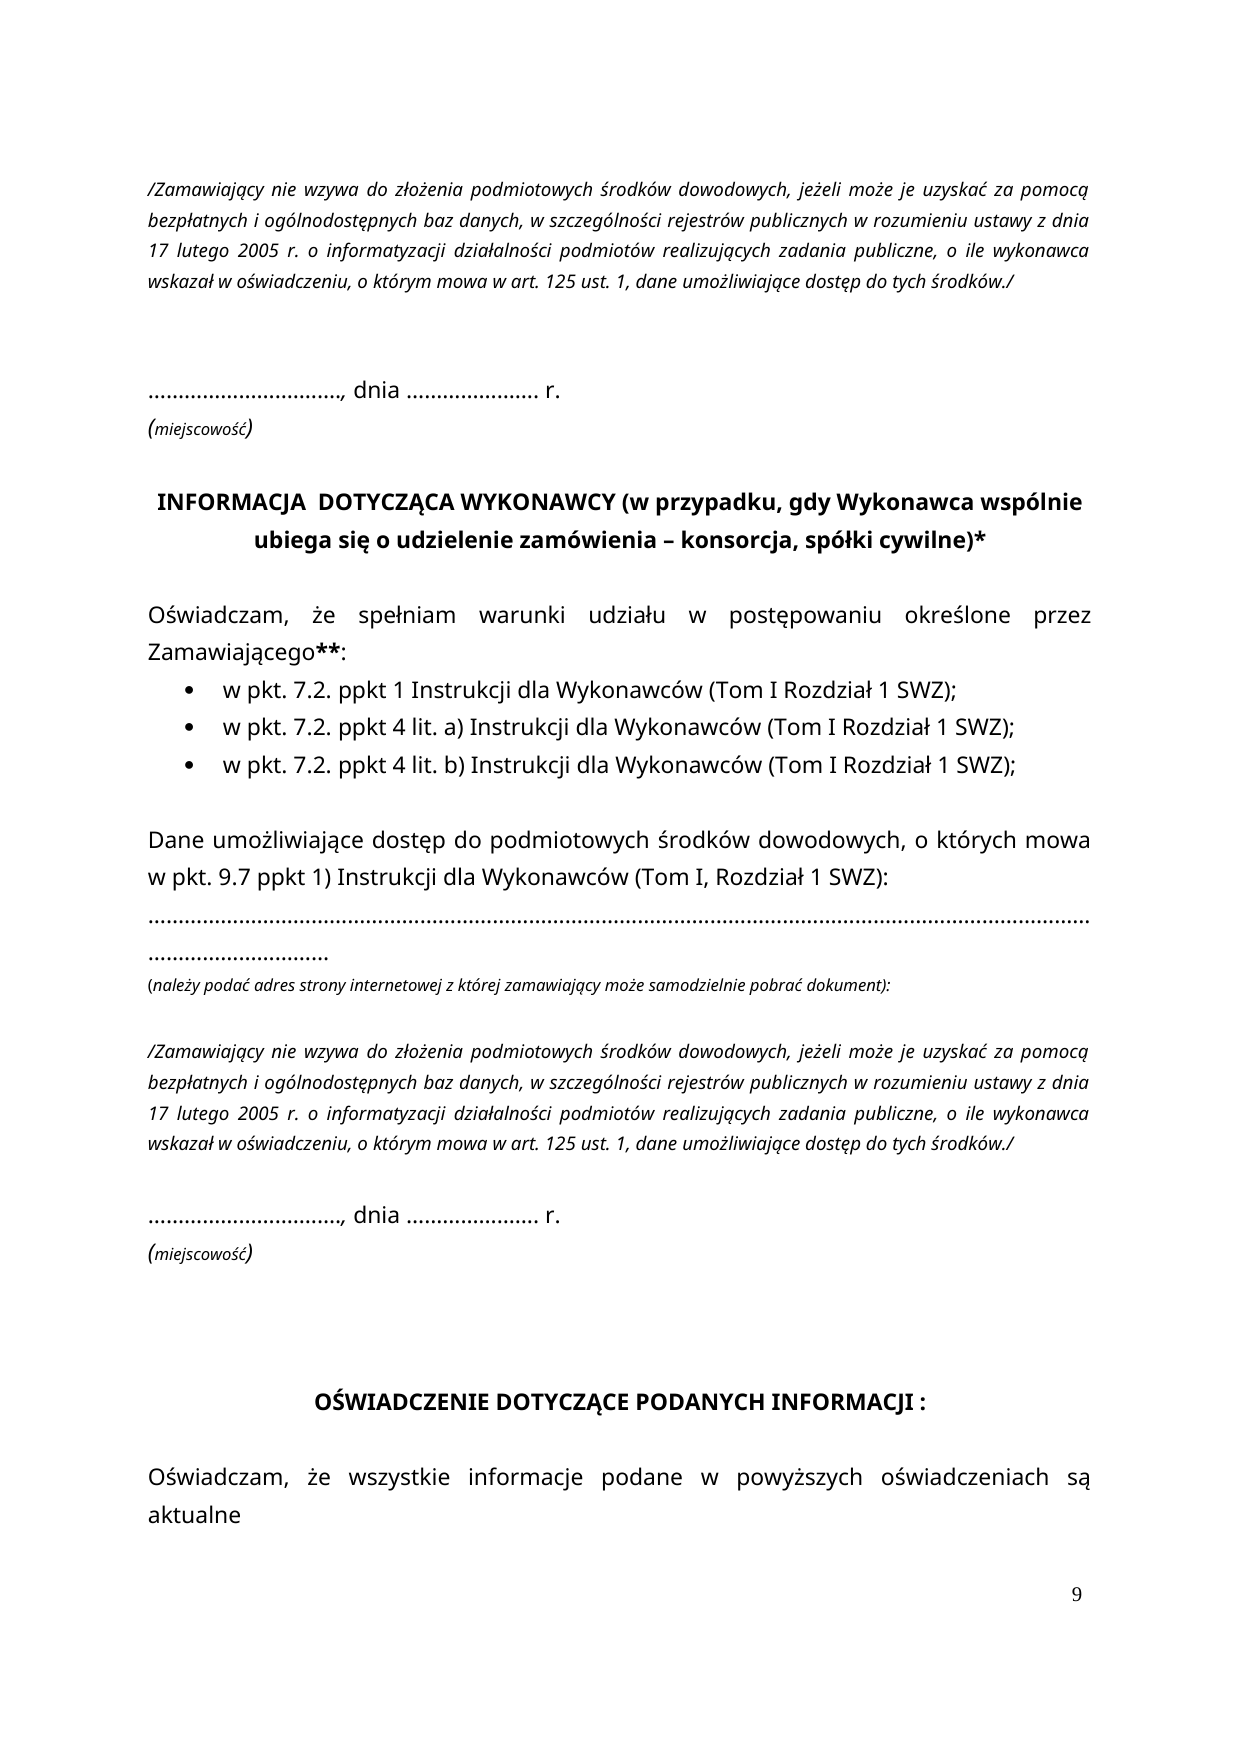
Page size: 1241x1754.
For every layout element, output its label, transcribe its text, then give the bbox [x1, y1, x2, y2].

list w pkt. 7.2. ppkt 4 lit. b) Instrukcji dla Wykonawców (Tom I Rozdział 1 SWZ); [185, 749, 1092, 780]
text …………………….……., dnia …………………. r. [148, 374, 1092, 405]
text Oświadczam, że spełniam warunki udziału w postępowaniu określone przez Zamawiającego**: [148, 599, 1092, 668]
text (miejscowość) [148, 411, 1092, 443]
text …………………………………………………………………………………………………………………………………………………………………… [148, 899, 1092, 968]
text /Zamawiający nie wzywa do złożenia podmiotowych środków dowodowych, jeżeli może je uzyskać za pomocą bezpłatnych i ogólnodostępnych baz danych, w szczególności rejestrów publicznych w rozumieniu ustawy z dnia 17 lutego 2005 r. o informatyzacji działalności podmiotów realizujących zadania publiczne, o ile wykonawca wskazał w oświadczeniu, o którym mowa w art. 125 ust. 1, dane umożliwiające dostęp do tych środków./ [148, 176, 1092, 294]
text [148, 1461, 1092, 1530]
text /Zamawiający nie wzywa do złożenia podmiotowych środków dowodowych, jeżeli może je uzyskać za pomocą bezpłatnych i ogólnodostępnych baz danych, w szczególności rejestrów publicznych w rozumieniu ustawy z dnia 17 lutego 2005 r. o informatyzacji działalności podmiotów realizujących zadania publiczne, o ile wykonawca wskazał w oświadczeniu, o którym mowa w art. 125 ust. 1, dane umożliwiające dostęp do tych środków./ [148, 1038, 1092, 1156]
text (należy podać adres strony internetowej z której zamawiający może samodzielnie pobrać dokument): [148, 974, 1092, 997]
list w pkt. 7.2. ppkt 1 Instrukcji dla Wykonawców (Tom I Rozdział 1 SWZ); [185, 674, 1092, 705]
text OŚWIADCZENIE DOTYCZĄCE PODANYCH INFORMACJI : [148, 1386, 1092, 1417]
text INFORMACJA DOTYCZĄCA WYKONAWCY (w przypadku, gdy Wykonawca wspólnie ubiega się o udzielenie zamówienia – konsorcja, spółki cywilne)* [148, 486, 1092, 555]
list w pkt. 7.2. ppkt 4 lit. a) Instrukcji dla Wykonawców (Tom I Rozdział 1 SWZ); [185, 711, 1092, 743]
text (miejscowość) [148, 1236, 1092, 1267]
text Dane umożliwiające dostęp do podmiotowych środków dowodowych, o których mowa w pkt. 9.7 ppkt 1) Instrukcji dla Wykonawców (Tom I, Rozdział 1 SWZ): [148, 824, 1092, 893]
text …………………….……., dnia …………………. r. [148, 1198, 1092, 1230]
